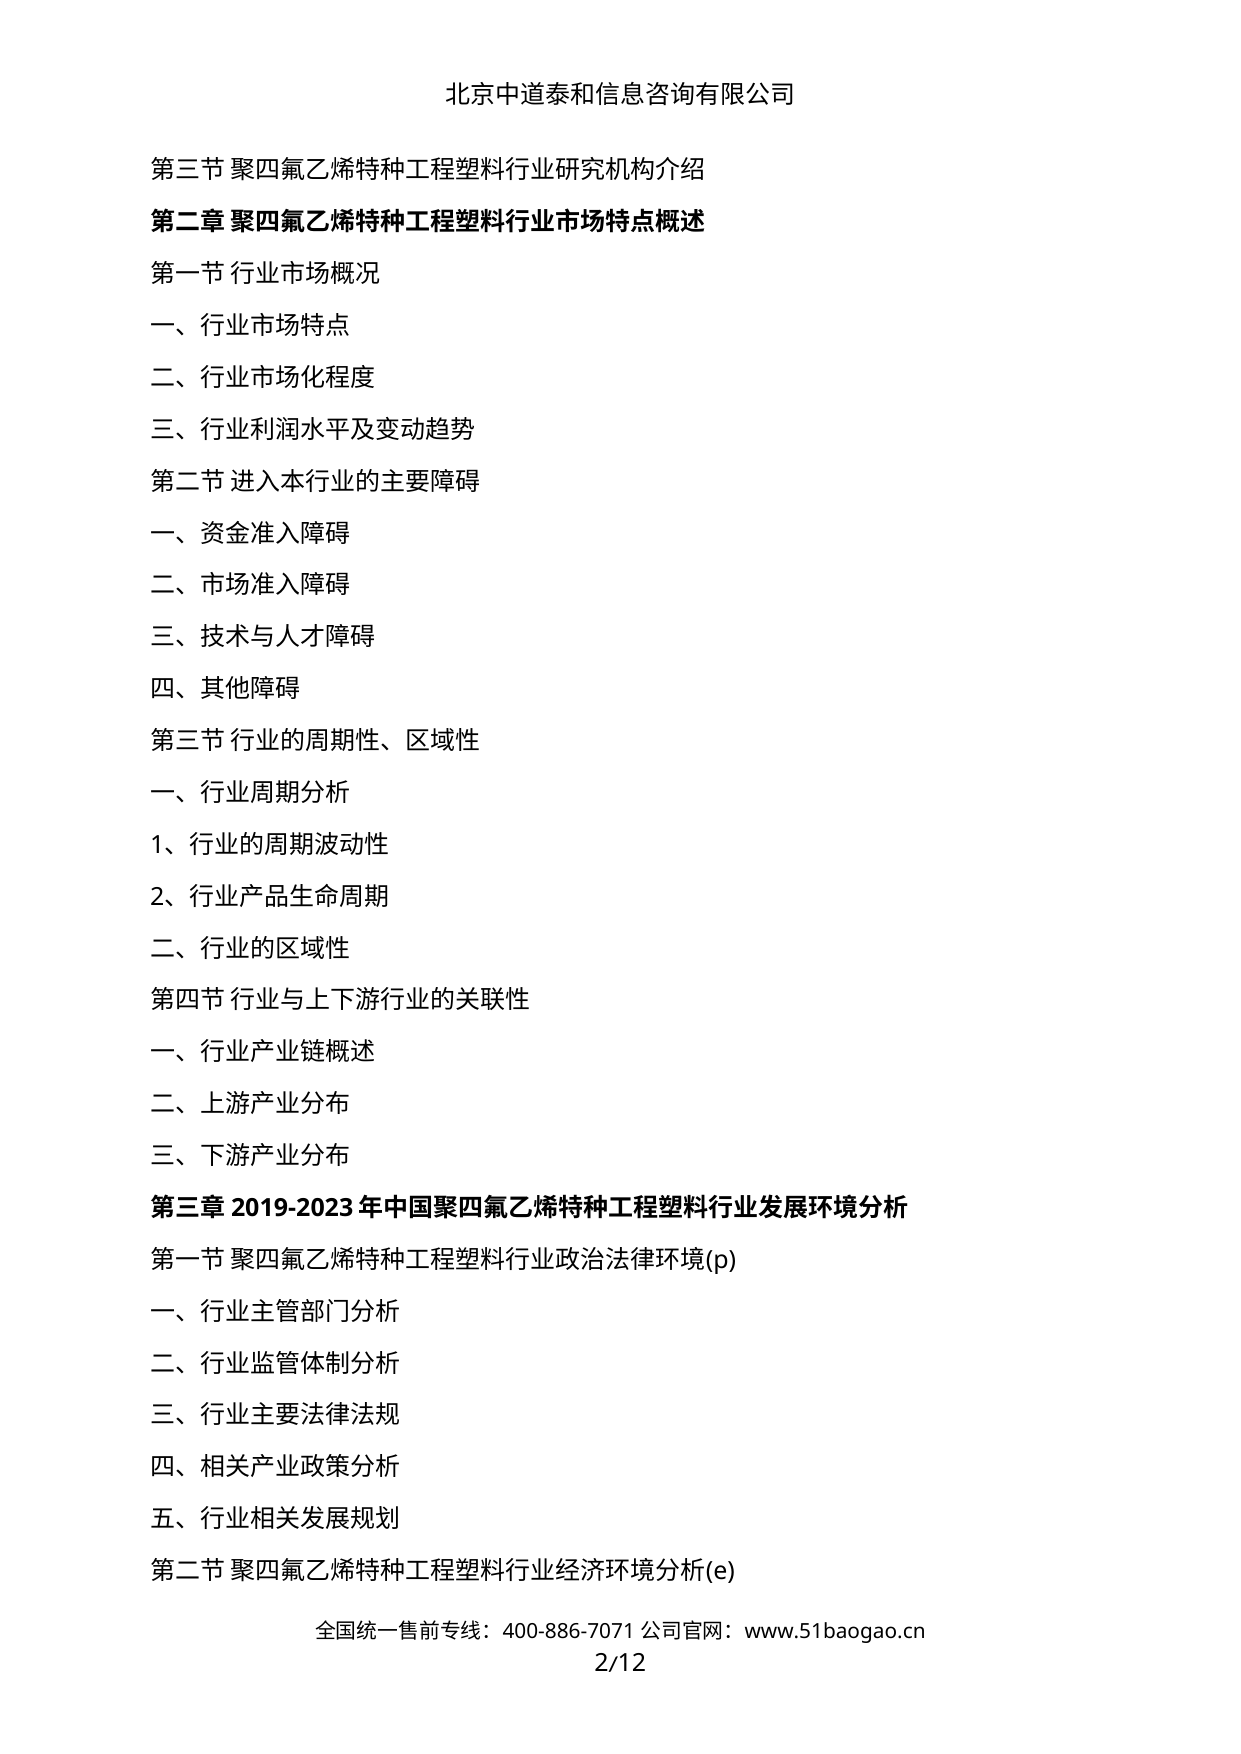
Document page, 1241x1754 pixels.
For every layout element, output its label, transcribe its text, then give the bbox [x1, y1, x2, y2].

text 三、行业利润水平及变动趋势 [150, 409, 1090, 446]
text 三、下游产业分布 [150, 1136, 1090, 1172]
text 2、行业产品生命周期 [150, 876, 1090, 912]
text 第三节 聚四氟乙烯特种工程塑料行业研究机构介绍 [150, 150, 1090, 186]
text 一、行业市场特点 [150, 306, 1090, 342]
text 第二节 聚四氟乙烯特种工程塑料行业经济环境分析(e) [150, 1551, 1090, 1587]
text 二、上游产业分布 [150, 1084, 1090, 1120]
text 二、行业的区域性 [150, 928, 1090, 964]
text 一、行业周期分析 [150, 772, 1090, 809]
text 二、行业市场化程度 [150, 357, 1090, 394]
text 三、技术与人才障碍 [150, 617, 1090, 653]
text 二、行业监管体制分析 [150, 1343, 1090, 1379]
text 一、行业产业链概述 [150, 1032, 1090, 1068]
text 第二节 进入本行业的主要障碍 [150, 461, 1090, 497]
text 第四节 行业与上下游行业的关联性 [150, 980, 1090, 1016]
text 第二章 聚四氟乙烯特种工程塑料行业市场特点概述 [150, 202, 1090, 238]
text 四、相关产业政策分析 [150, 1447, 1090, 1483]
text 五、行业相关发展规划 [150, 1499, 1090, 1535]
text 二、市场准入障碍 [150, 565, 1090, 601]
text 第三章 2019-2023年中国聚四氟乙烯特种工程塑料行业发展环境分析 [150, 1187, 1090, 1224]
text 一、行业主管部门分析 [150, 1291, 1090, 1327]
text 第一节 聚四氟乙烯特种工程塑料行业政治法律环境(p) [150, 1239, 1090, 1276]
text 三、行业主要法律法规 [150, 1395, 1090, 1431]
text 1、行业的周期波动性 [150, 824, 1090, 861]
text 四、其他障碍 [150, 669, 1090, 705]
text 一、资金准入障碍 [150, 513, 1090, 549]
text 第三节 行业的周期性、区域性 [150, 721, 1090, 757]
text 第一节 行业市场概况 [150, 254, 1090, 290]
